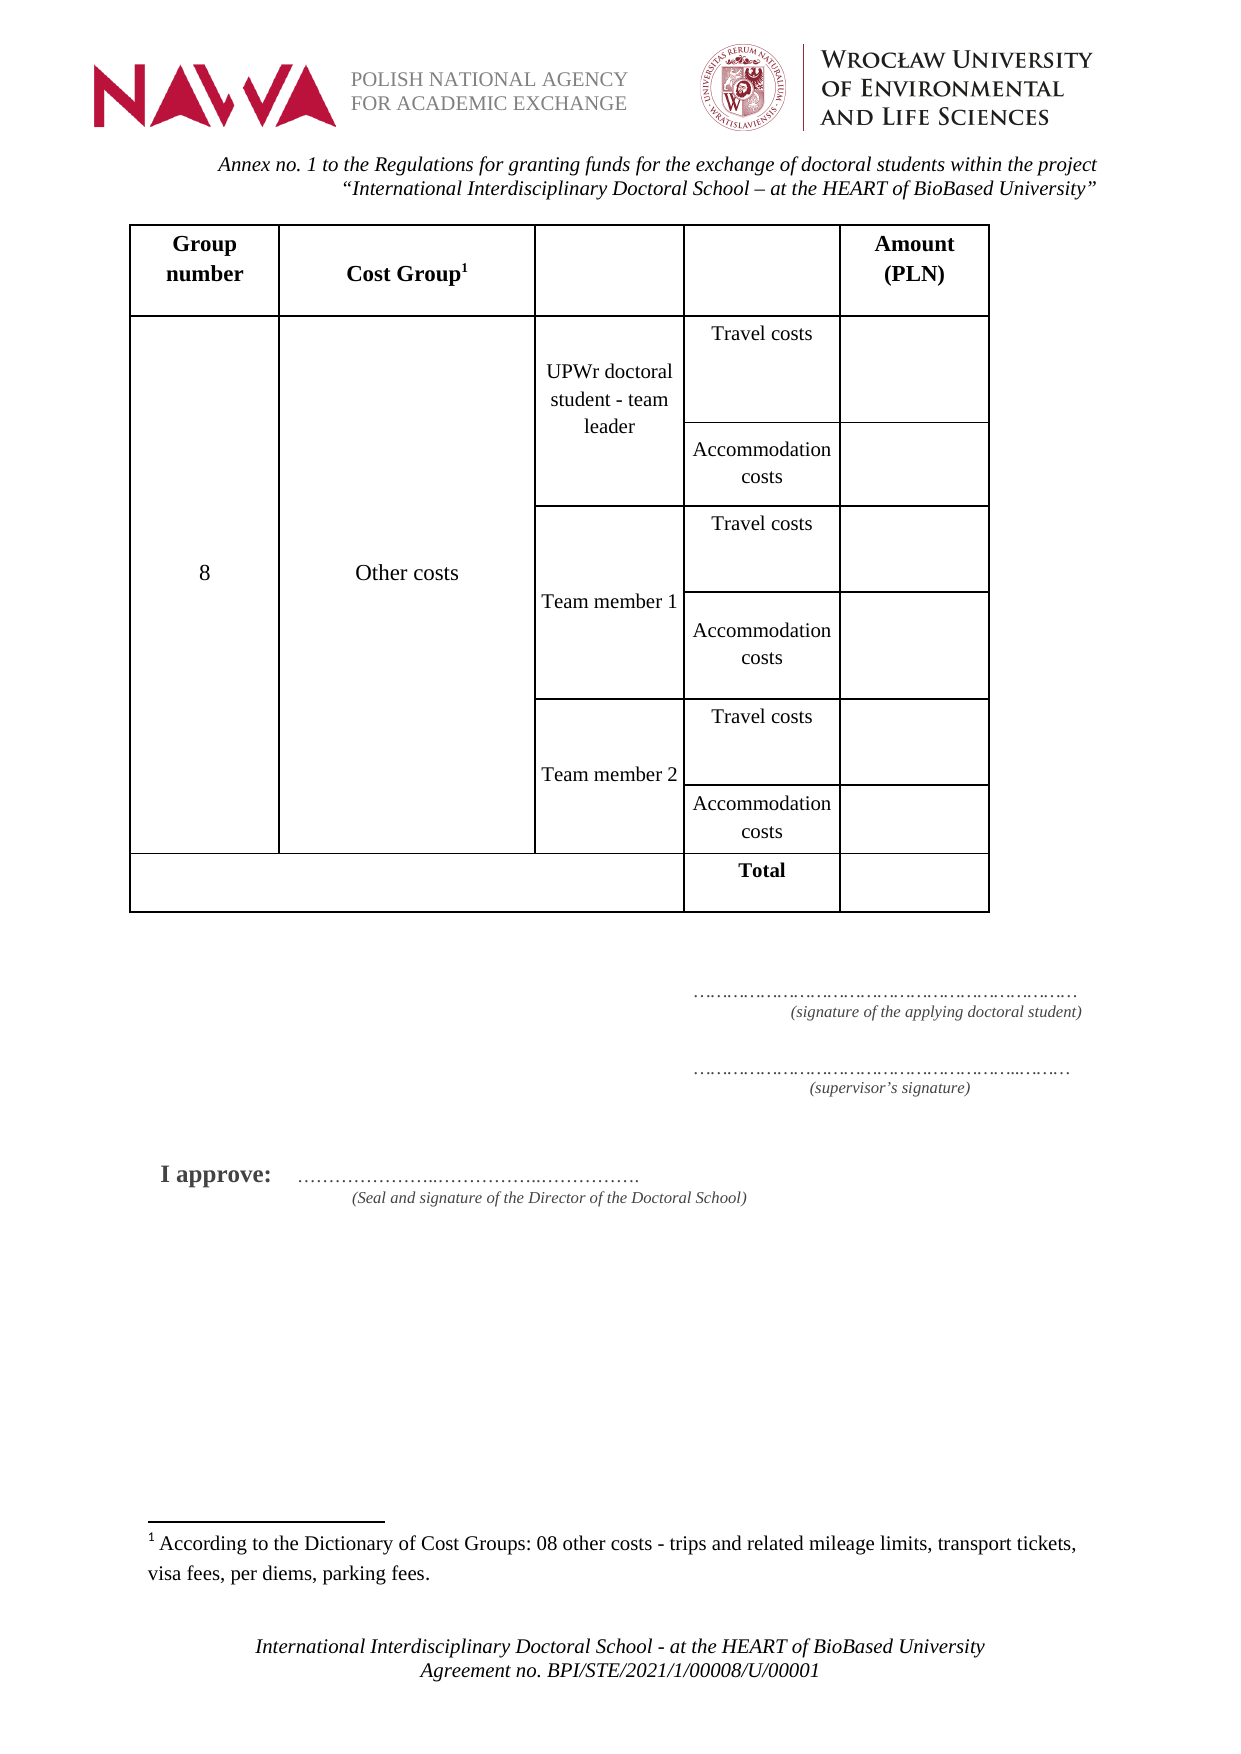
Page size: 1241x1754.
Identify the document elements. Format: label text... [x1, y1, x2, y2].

table_cell Team member 1 [536, 507, 683, 698]
text …………………………………………………..……… [694, 1057, 1093, 1078]
table_cell Total [685, 854, 839, 911]
table_cell [131, 854, 683, 911]
table_cell Travel costs [685, 317, 839, 422]
table_cell Travel costs [685, 507, 839, 591]
picture [93, 63, 336, 128]
table_cell [841, 423, 988, 505]
text (signature of the applying doctoral student) [753, 1001, 1093, 1021]
text (supervisor’s signature) [768, 1078, 1093, 1097]
table_header [536, 226, 683, 315]
table_header [685, 226, 839, 315]
table_cell [841, 786, 988, 852]
table_header Cost Group [280, 226, 534, 315]
table_cell Accommodation costs [685, 593, 839, 698]
table_cell Team member 2 [536, 700, 683, 852]
table_cell [841, 507, 988, 591]
table_cell Accommodation costs [685, 423, 839, 505]
table_cell Travel costs [685, 700, 839, 784]
table_cell Other costs [280, 317, 534, 852]
table_cell [841, 854, 988, 911]
table_cell UPWr doctoral student - team leader [536, 317, 683, 505]
text I approve: …………………..……………..……………. [148, 1159, 1093, 1188]
table_cell 8 [131, 317, 278, 852]
text (Seal and signature of the Director of the Doctoral School) [148, 1188, 1093, 1207]
picture [700, 44, 1093, 131]
table_cell Accommodation costs [685, 786, 839, 852]
table_cell [841, 700, 988, 784]
table_header Amount (PLN) [841, 226, 988, 315]
table_header Group number [131, 226, 278, 315]
table_cell [841, 593, 988, 698]
table_cell [841, 317, 988, 422]
text …………………………………………………………… [694, 980, 1093, 1001]
